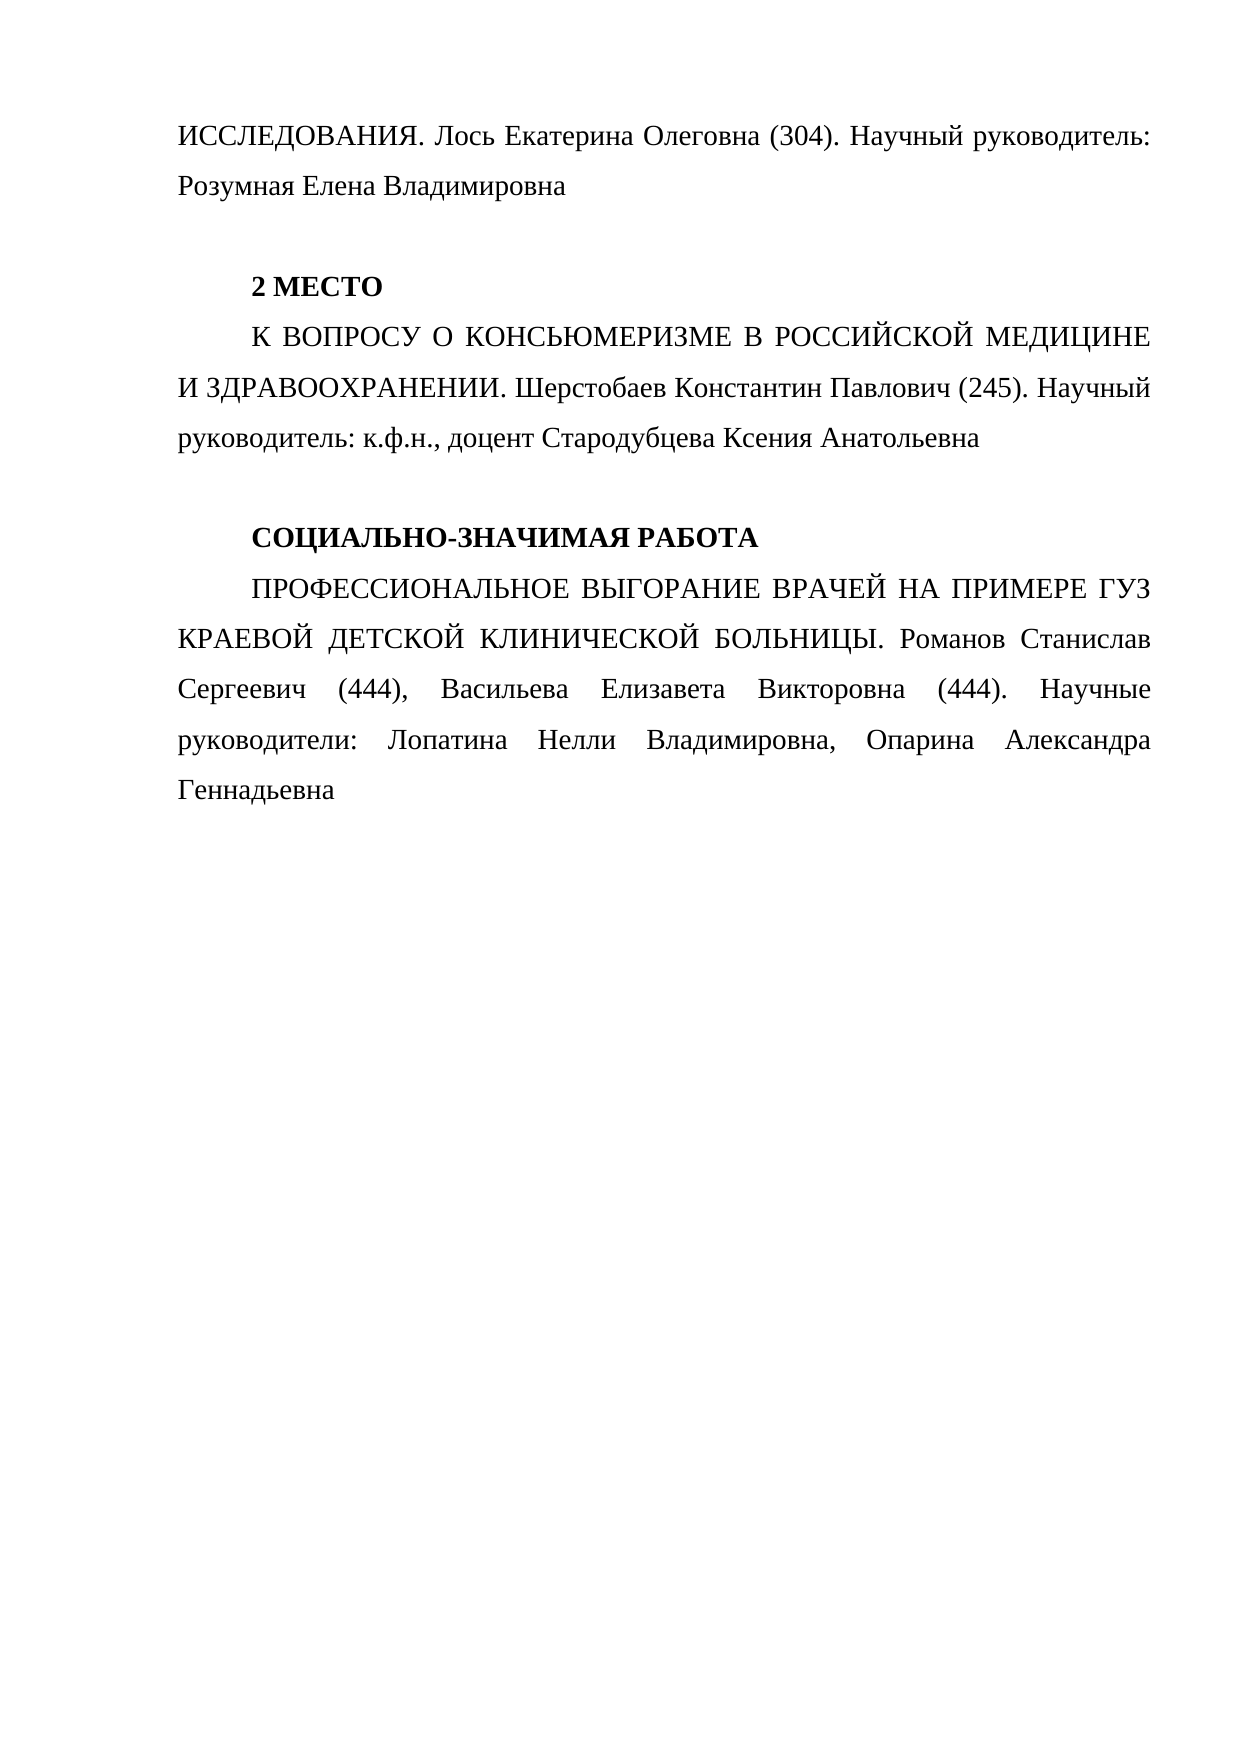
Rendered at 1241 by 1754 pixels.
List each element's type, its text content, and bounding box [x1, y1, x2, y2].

text 2 МЕСТО [177, 269, 1152, 303]
text К ВОПРОСУ О КОНСЬЮМЕРИЗМЕ В РОССИЙСКОЙ МЕДИЦИНЕ И ЗДРАВООХРАНЕНИИ. Шерстобаев Константин Павлович (245). Научный руководитель: к.ф.н., доцент Стародубцева Ксения Анатольевна [177, 319, 1152, 453]
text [177, 118, 1152, 202]
text ПРОФЕССИОНАЛЬНОЕ ВЫГОРАНИЕ ВРАЧЕЙ НА ПРИМЕРЕ ГУЗ КРАЕВОЙ ДЕТСКОЙ КЛИНИЧЕСКОЙ БОЛЬНИЦЫ. Романов Станислав Сергеевич (444), Васильева Елизавета Викторовна (444). Научные руководители: Лопатина Нелли Владимировна, Опарина Александра Геннадьевна [177, 571, 1152, 806]
text СОЦИАЛЬНО-ЗНАЧИМАЯ РАБОТА [177, 521, 1152, 554]
